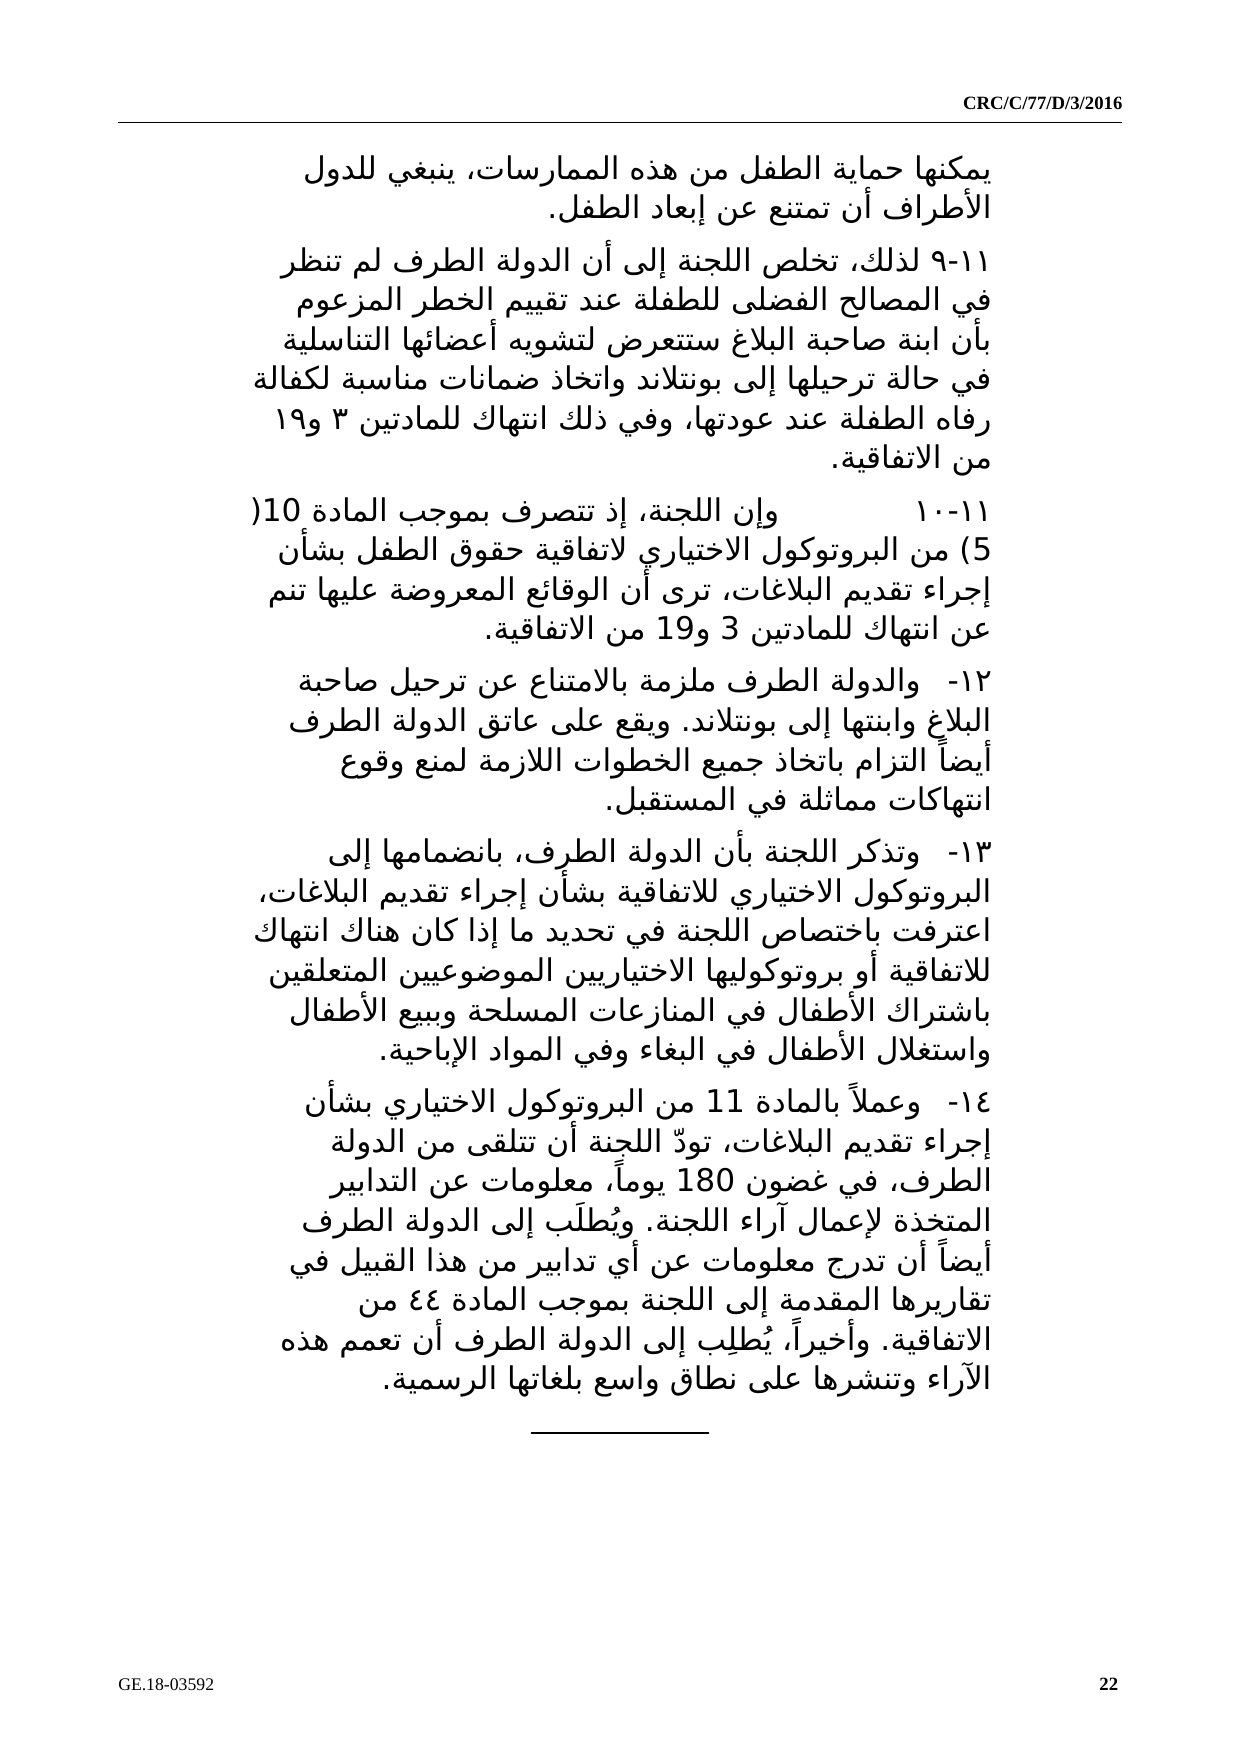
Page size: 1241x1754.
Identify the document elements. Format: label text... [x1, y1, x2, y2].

text ١٢- والدولة الطرف ملزمة بالامتناع عن ترحيل صاحبة البلاغ وابنتها إلى بونتلاند. ويقع على عاتق الدولة الطرف أيضاً التزام باتخاذ جميع الخطوات اللازمة لمنع وقوع انتهاكات مماثلة في المستقبل. [248, 660, 992, 818]
text ١١-٩ لذلك، تخلص اللجنة إلى أن الدولة الطرف لم تنظر في المصالح الفضلى للطفلة عند تقييم الخطر المزعوم بأن ابنة صاحبة البلاغ ستتعرض لتشويه أعضائها التناسلية في حالة ترحيلها إلى بونتلاند واتخاذ ضمانات مناسبة لكفالة رفاه الطفلة عند عودتها، وفي ذلك انتهاك للمادتين ٣ و١٩ من الاتفاقية. [248, 239, 992, 477]
text ١١-١٠ وإن اللجنة، إذ تتصرف بموجب المادة 10(5) من البروتوكول الاختياري لاتفاقية حقوق الطفل بشأن إجراء تقديم البلاغات، ترى أن الوقائع المعروضة عليها تنم عن انتهاك للمادتين 3 و19 من الاتفاقية. [248, 489, 992, 648]
text ١٣- وتذكر اللجنة بأن الدولة الطرف، بانضمامها إلى البروتوكول الاختياري للاتفاقية بشأن إجراء تقديم البلاغات، اعترفت باختصاص اللجنة في تحديد ما إذا كان هناك انتهاك للاتفاقية أو بروتوكوليها الاختياريين الموضوعيين المتعلقين باشتراك الأطفال في المنازعات المسلحة وببيع الأطفال واستغلال الأطفال في البغاء وفي المواد الإباحية. [248, 831, 992, 1068]
text ١٤- وعملاً بالمادة 11 من البروتوكول الاختياري بشأن إجراء تقديم البلاغات، تودّ اللجنة أن تتلقى من الدولة الطرف، في غضون 180 يوماً، معلومات عن التدابير المتخذة لإعمال آراء اللجنة. ويُطلَب إلى الدولة الطرف أيضاً أن تدرج معلومات عن أي تدابير من هذا القبيل في تقاريرها المقدمة إلى اللجنة بموجب المادة ٤٤ من الاتفاقية. وأخيراً، يُطلِب إلى الدولة الطرف أن تعمم هذه الآراء وتنشرها على نطاق واسع بلغاتها الرسمية. [248, 1081, 992, 1398]
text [248, 148, 992, 227]
